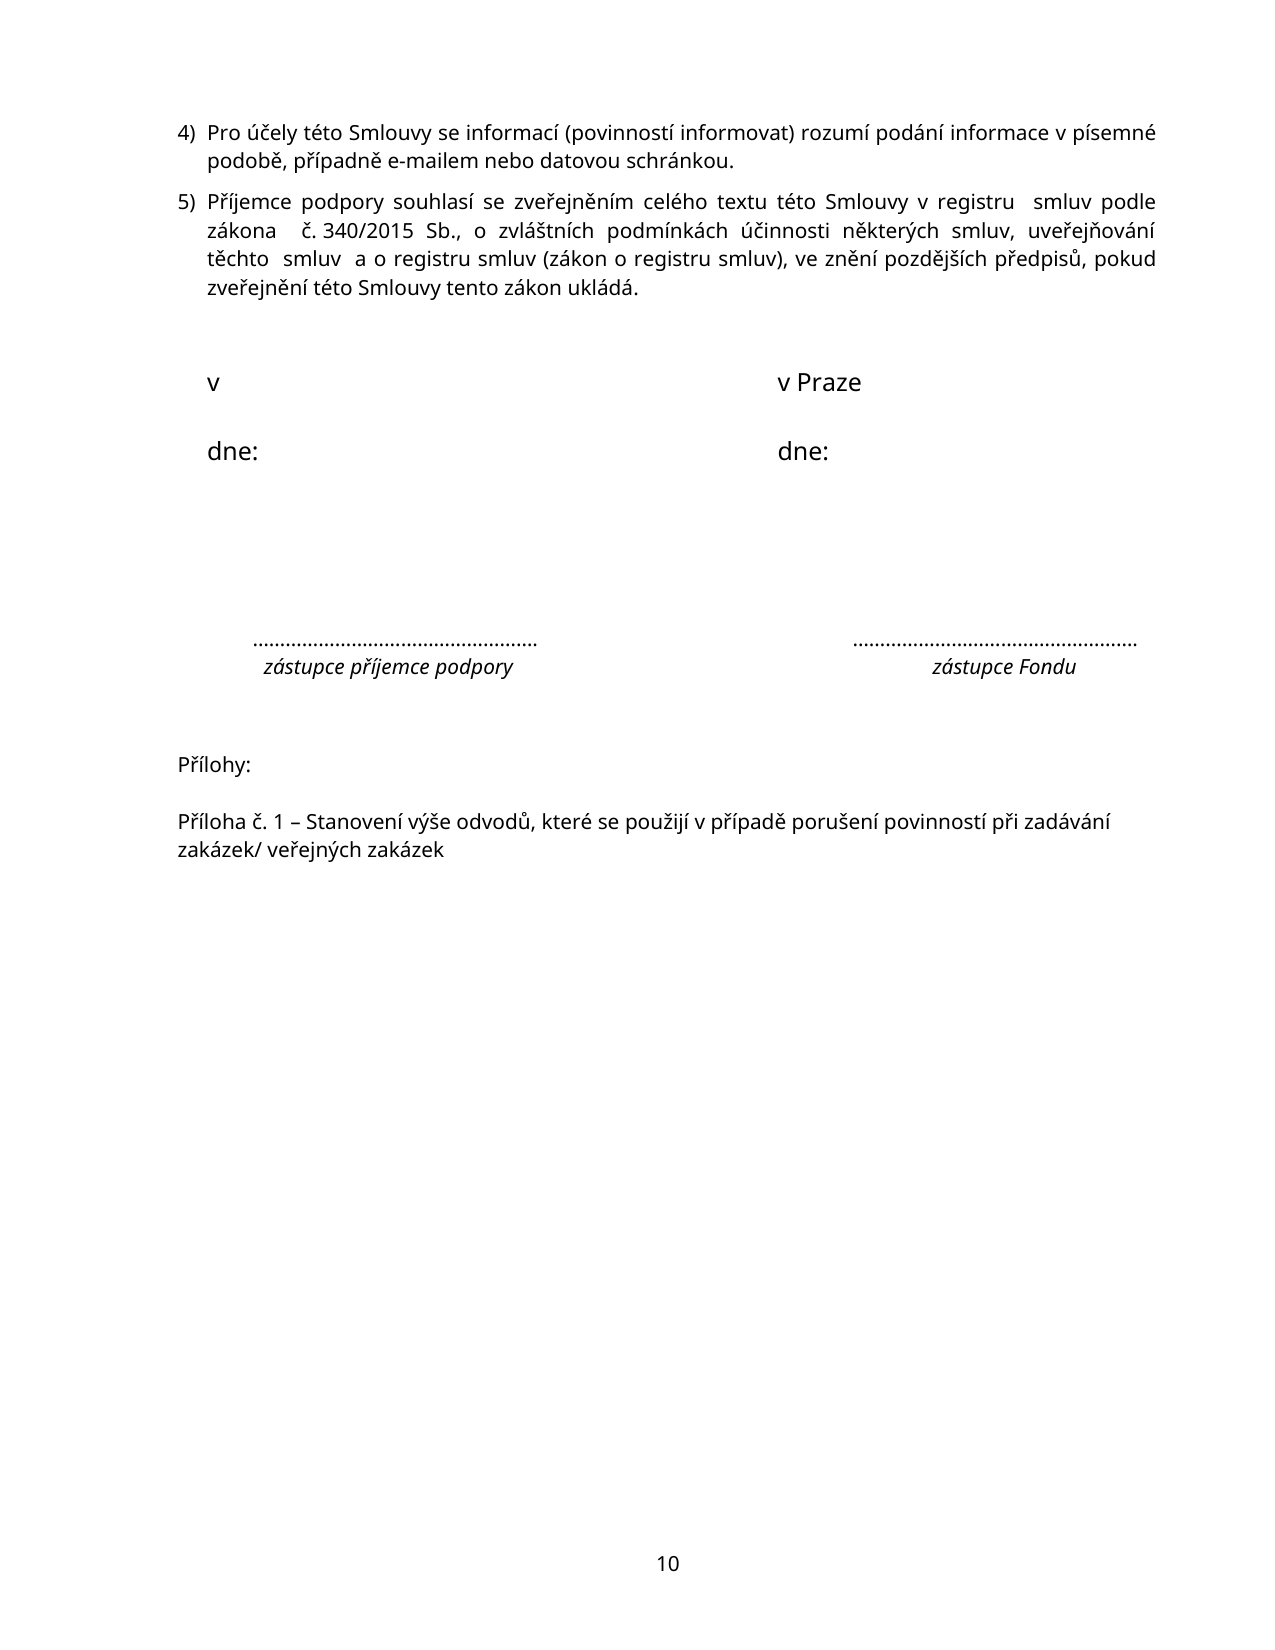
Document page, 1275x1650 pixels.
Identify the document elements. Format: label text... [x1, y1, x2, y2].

text Přílohy: [177, 750, 1171, 779]
text Příloha č. 1 – Stanovení výše odvodů, které se použijí v případě porušení povinností při zadávání zakázek/ veřejných zakázek [177, 807, 1171, 864]
list Příjemce podpory souhlasí se zveřejněním celého textu této Smlouvy v registru smluv podle zákona č. 340/2015 Sb., o zvláštních podmínkách účinnosti některých smluv, uveřejňování těchto smluv a o registru smluv (zákon o registru smluv), ve znění pozdějších předpisů, pokud zveřejnění této Smlouvy tento zákon ukládá. [177, 187, 1157, 301]
text dne: dne: [207, 433, 1171, 467]
list Pro účely této Smlouvy se informací (povinností informovat) rozumí podání informace v písemné podobě, případně e-mailem nebo datovou schránkou. [177, 118, 1157, 175]
text ……………………………………………. ……………………………………………. [252, 624, 1171, 652]
subtitle v v Praze [207, 365, 1171, 399]
text zástupce příjemce podpory zástupce Fondu [264, 652, 1171, 681]
